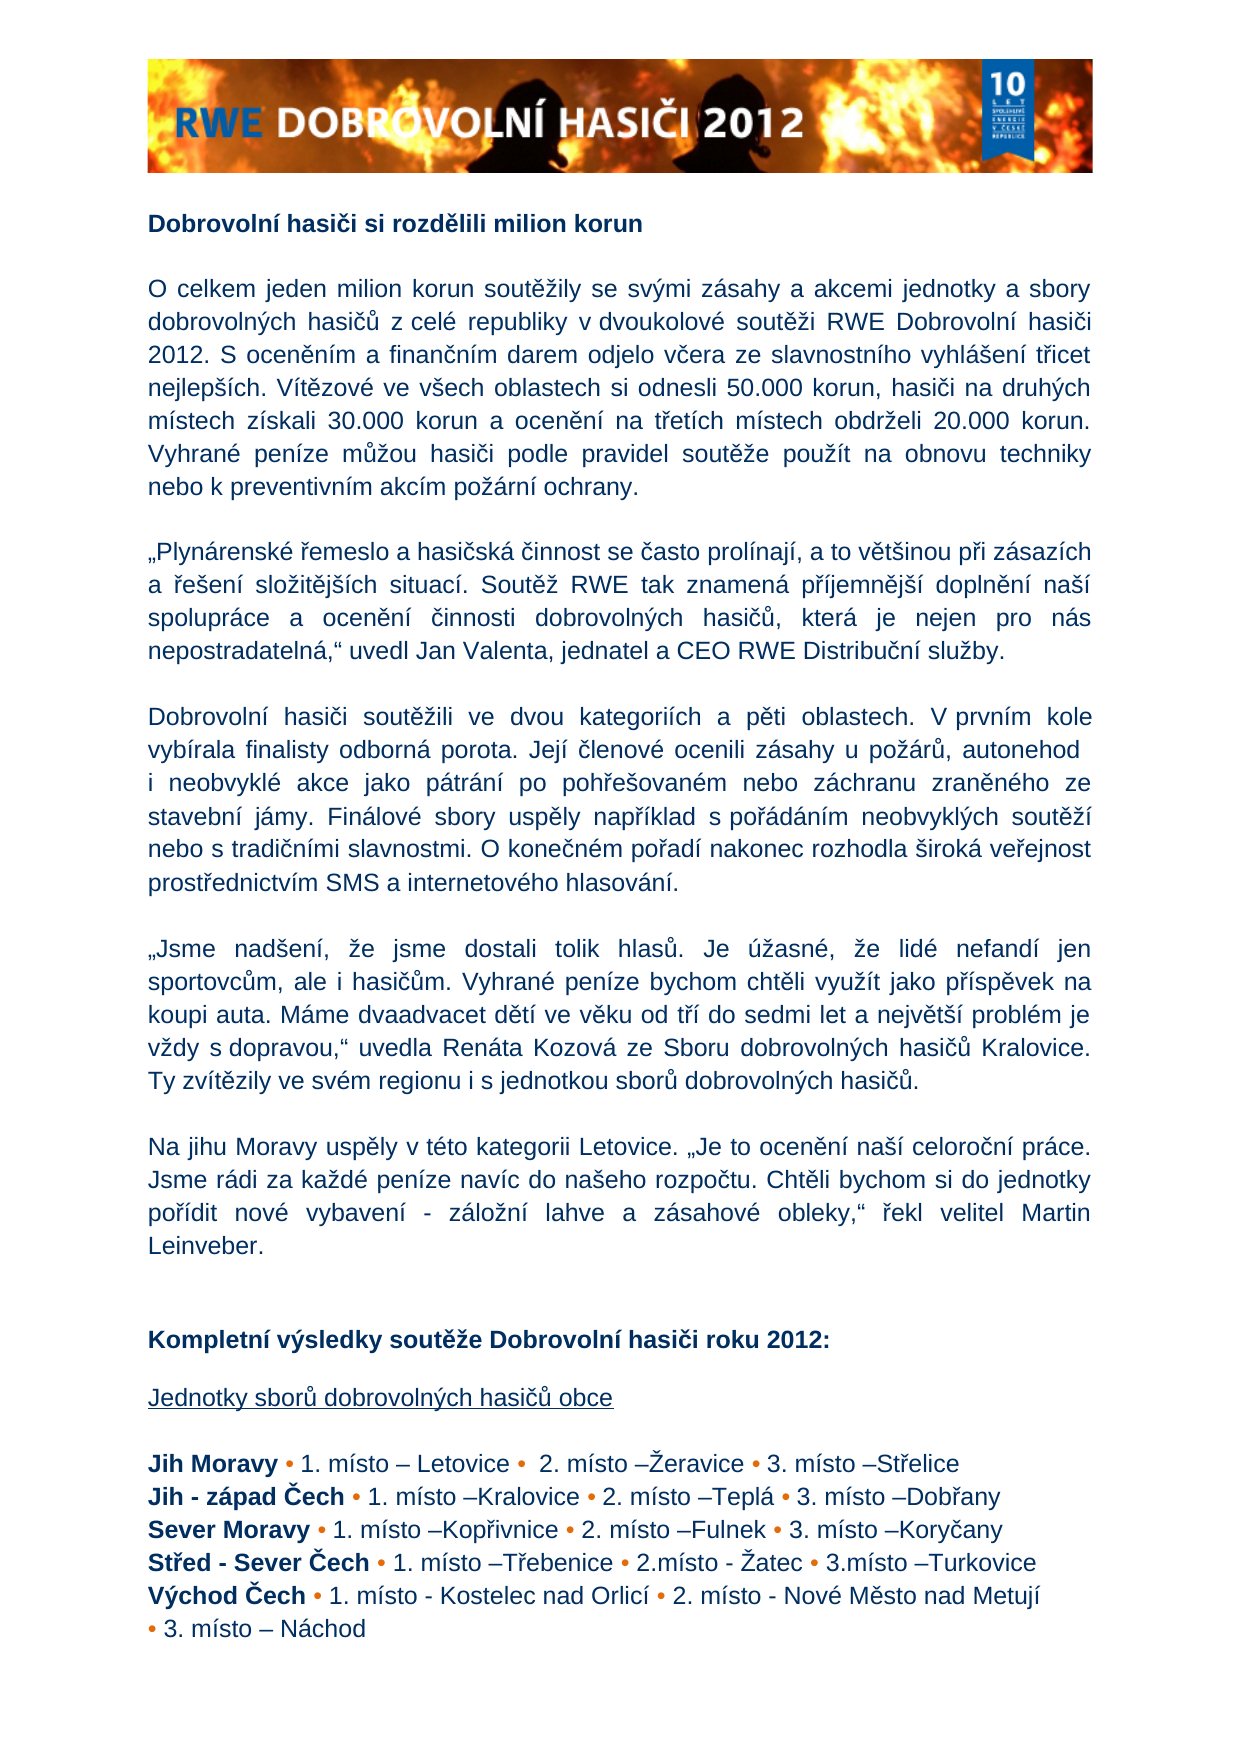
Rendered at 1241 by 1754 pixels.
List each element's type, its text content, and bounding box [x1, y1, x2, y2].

text Jih - západ Čech • 1. místo –Kralovice • 2. místo –Teplá • 3. místo –Dobřany [148, 1482, 1093, 1511]
text Jih Moravy • 1. místo – Letovice • 2. místo –Žeravice • 3. místo –Střelice [148, 1449, 1093, 1478]
text Sever Moravy • 1. místo –Kopřivnice • 2. místo –Fulnek • 3. místo –Koryčany [148, 1515, 1093, 1544]
list Dobrovolní hasiči soutěžili ve dvou kategoriích a pěti oblastech. V prvním kole vybírala finalisty odborná porota. Její členové ocenili zásahy u požárů, autonehod i neobvyklé akce jako pátrání po pohřešovaném nebo záchranu zraněného ze stavební jámy. Finálové sbory uspěly například s pořádáním neobvyklých soutěží nebo s tradičními slavnostmi. O konečném pořadí nakonec rozhodla široká veřejnost prostřednictvím SMS a internetového hlasování. [148, 702, 1093, 896]
list Na jihu Moravy uspěly v této kategorii Letovice. „Je to ocenění naší celoroční práce. Jsme rádi za každé peníze navíc do našeho rozpočtu. Chtěli bychom si do jednotky pořídit nové vybavení - záložní lahve a zásahové obleky,“ řekl velitel Martin Leinveber. [148, 1132, 1093, 1259]
text • 3. místo – Náchod [148, 1614, 1093, 1643]
text Dobrovolní hasiči si rozdělili milion korun [148, 209, 1093, 237]
text Jednotky sborů dobrovolných hasičů obce [148, 1383, 1093, 1412]
list „Jsme nadšení, že jsme dostali tolik hlasů. Je úžasné, že lidé nefandí jen sportovcům, ale i hasičům. Vyhrané peníze bychom chtěli využít jako příspěvek na koupi auta. Máme dvaadvacet dětí ve věku od tří do sedmi let a největší problém je vždy s dopravou,“ uvedla Renáta Kozová ze Sboru dobrovolných hasičů Kralovice. Ty zvítězily ve svém regionu i s jednotkou sborů dobrovolných hasičů. [148, 933, 1093, 1094]
list „Plynárenské řemeslo a hasičská činnost se často prolínají, a to většinou při zásazích a řešení složitějších situací. Soutěž RWE tak znamená příjemnější doplnění naší spolupráce a ocenění činnosti dobrovolných hasičů, která je nejen pro nás nepostradatelná,“ uvedl Jan Valenta, jednatel a CEO RWE Distribuční služby. [148, 537, 1093, 665]
text Východ Čech • 1. místo - Kostelec nad Orlicí • 2. místo - Nové Město nad Metují [148, 1581, 1093, 1610]
text Kompletní výsledky soutěže Dobrovolní hasiči roku 2012: [148, 1326, 1093, 1354]
picture [147, 59, 1093, 173]
text Střed - Sever Čech • 1. místo –Třebenice • 2.místo - Žatec • 3.místo –Turkovice [148, 1548, 1093, 1577]
list O celkem jeden milion korun soutěžily se svými zásahy a akcemi jednotky a sbory dobrovolných hasičů z celé republiky v dvoukolové soutěži RWE Dobrovolní hasiči 2012. S oceněním a finančním darem odjelo včera ze slavnostního vyhlášení třicet nejlepších. Vítězové ve všech oblastech si odnesli 50.000 korun, hasiči na druhých místech získali 30.000 korun a ocenění na třetích místech obdrželi 20.000 korun. Vyhrané peníze můžou hasiči podle pravidel soutěže použít na obnovu techniky nebo k preventivním akcím požární ochrany. [148, 274, 1093, 501]
